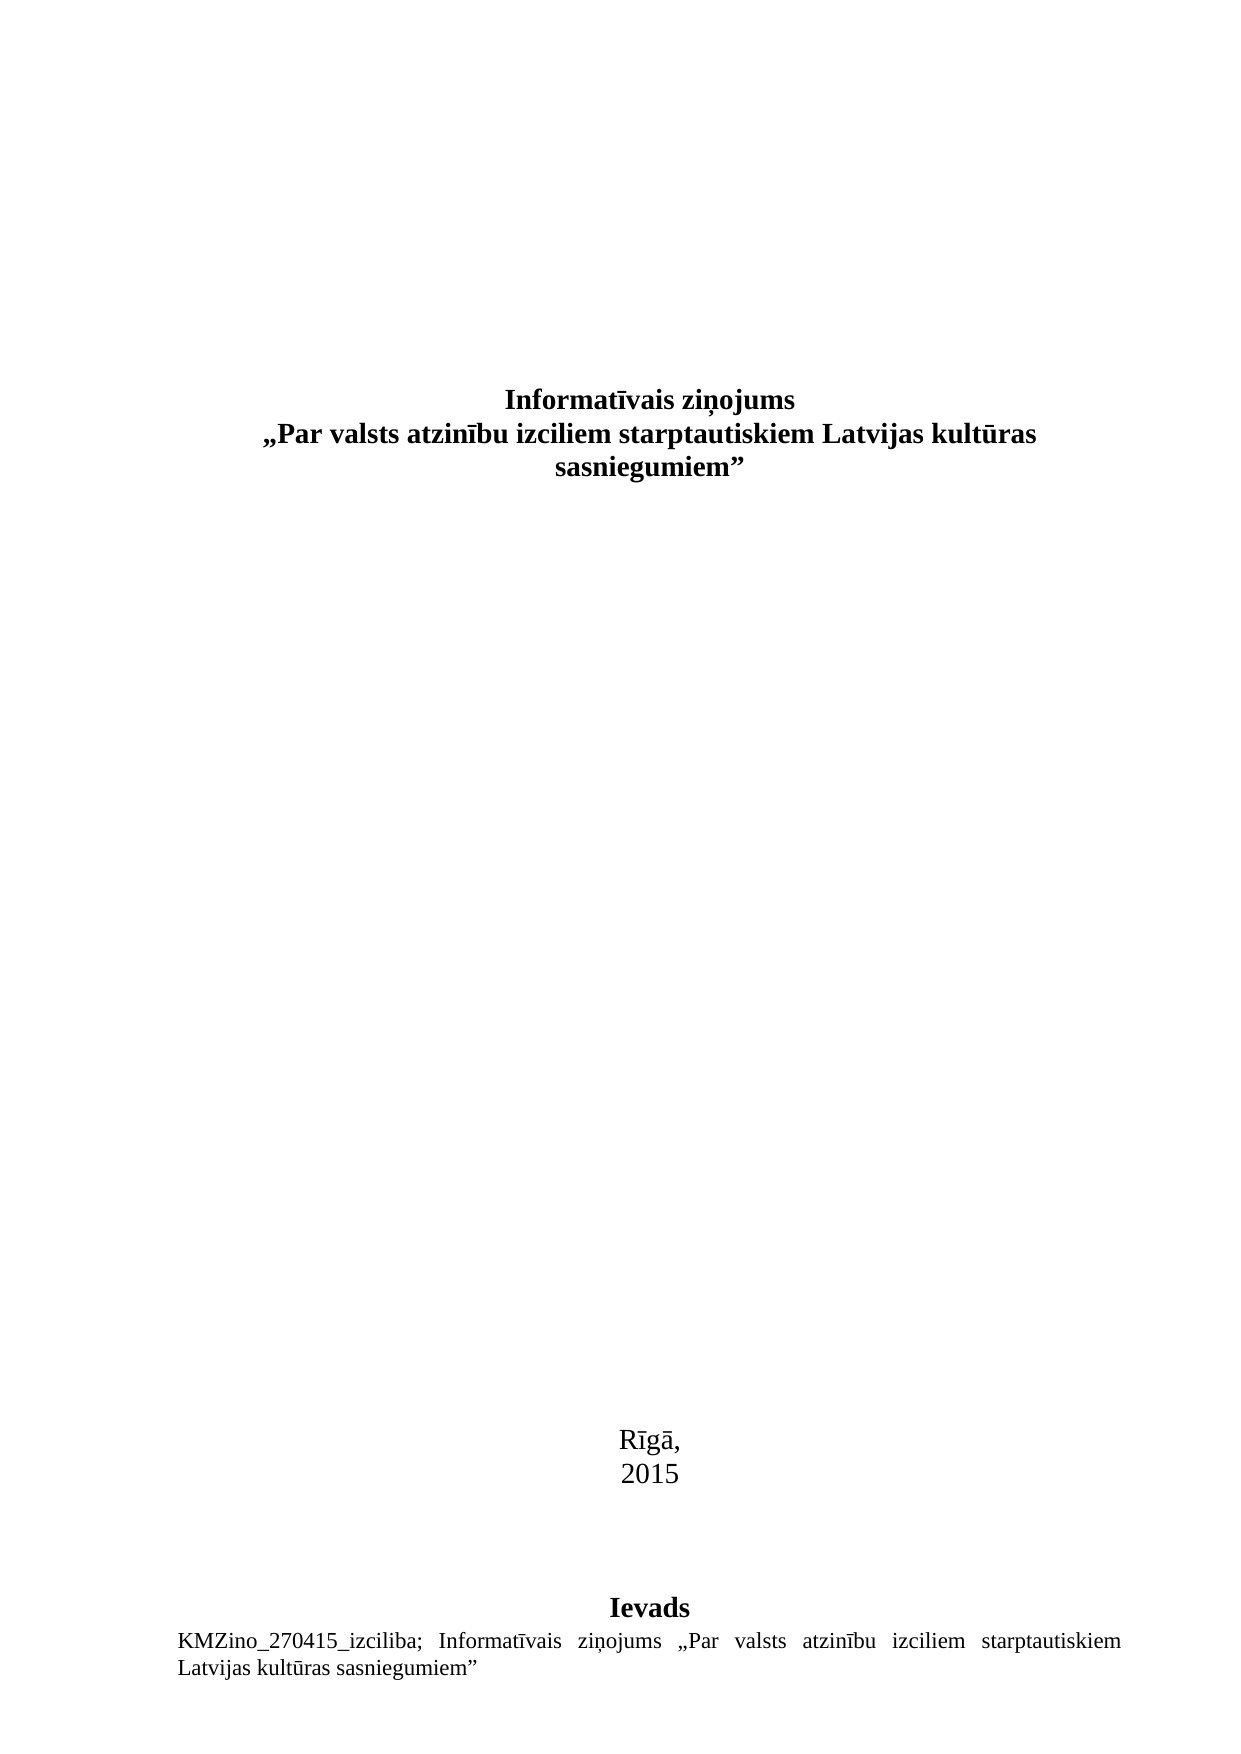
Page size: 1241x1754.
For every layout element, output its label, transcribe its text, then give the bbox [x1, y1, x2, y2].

text Informatīvais ziņojums [177, 382, 1122, 416]
text „Par valsts atzinību izciliem starptautiskiem Latvijas kultūras sasniegumiem” [177, 416, 1122, 483]
text Rīgā, [177, 1422, 1122, 1456]
text 2015 [177, 1456, 1122, 1489]
text Ievads [177, 1590, 1122, 1623]
